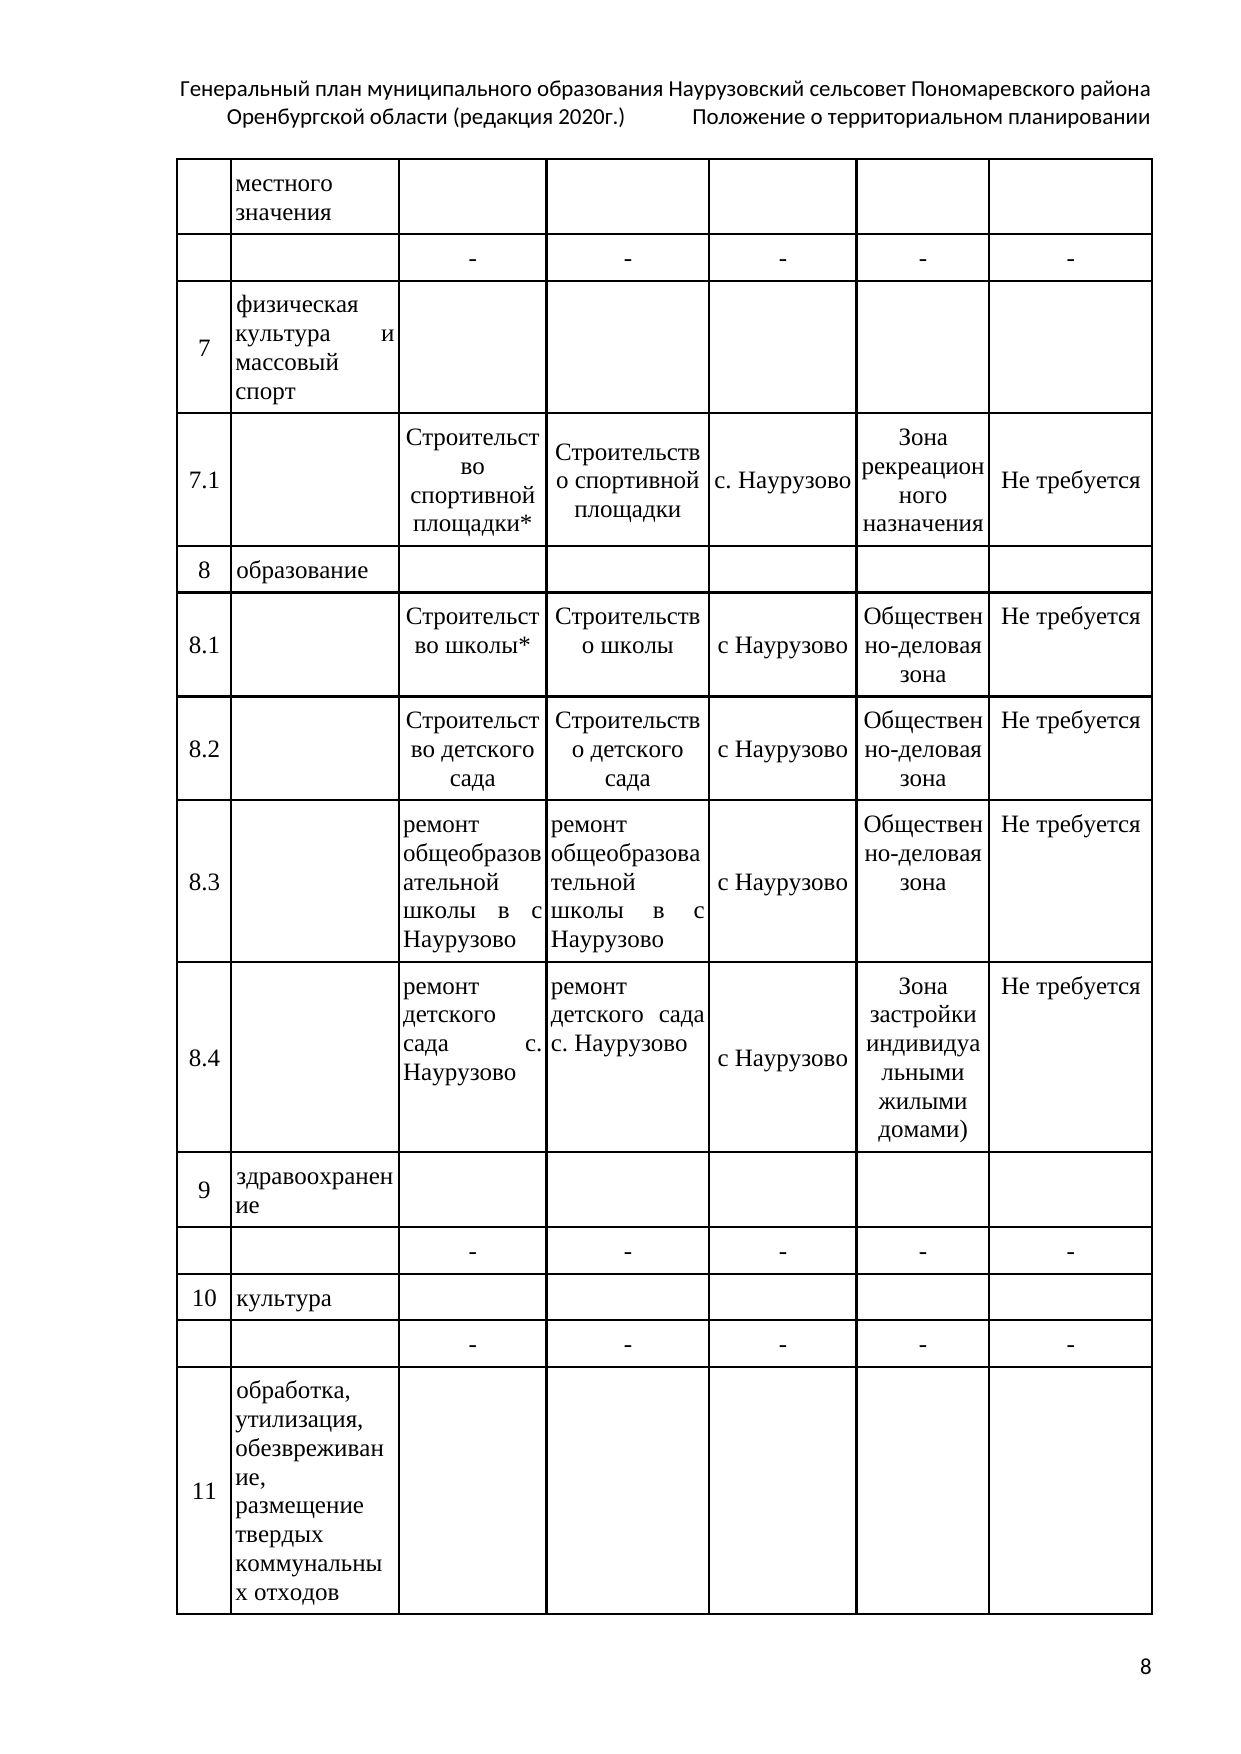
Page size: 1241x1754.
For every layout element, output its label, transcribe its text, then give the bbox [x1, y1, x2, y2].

table_cell [858, 547, 988, 591]
table_cell ремонт детского сада с. Наурузово [400, 963, 545, 1151]
table_cell [548, 160, 708, 233]
table_cell - [548, 235, 708, 279]
table_cell Не требуется [990, 414, 1151, 545]
table_cell - [710, 1321, 855, 1366]
table_cell [548, 547, 708, 591]
table_cell [710, 547, 855, 591]
table_cell [178, 1228, 230, 1273]
table_cell с Наурузово [710, 963, 855, 1151]
table_cell [990, 1153, 1151, 1226]
table_cell - [400, 235, 545, 279]
table_cell [858, 1275, 988, 1319]
table_cell Строительство школы [548, 594, 708, 695]
table_cell 7.1 [178, 414, 230, 545]
table_cell ремонт общеобразовательной школы в с Наурузово [400, 801, 545, 961]
table_cell [858, 282, 988, 412]
table_cell - [990, 235, 1151, 279]
table_cell с. Наурузово [710, 414, 855, 545]
table_cell Не требуется [990, 801, 1151, 961]
table_cell 7 [178, 282, 230, 412]
table_cell 8.1 [178, 594, 230, 695]
table_cell Не требуется [990, 594, 1151, 695]
table_cell Не требуется [990, 963, 1151, 1151]
table_cell [710, 1368, 855, 1613]
table_cell Зона застройки индивидуальными жилыми домами) [858, 963, 988, 1151]
table_cell [548, 1153, 708, 1226]
table_cell [990, 547, 1151, 591]
table_cell 11 [178, 1368, 230, 1613]
table_cell [400, 1153, 545, 1226]
table_cell [858, 1153, 988, 1226]
table_cell [232, 594, 398, 695]
table_cell [858, 160, 988, 233]
table_cell Строительство детского сада [400, 698, 545, 799]
table_cell Зона рекреационного назначения [858, 414, 988, 545]
table_cell 8 [178, 547, 230, 591]
table_cell Строительство школы* [400, 594, 545, 695]
table_cell 8.3 [178, 801, 230, 961]
table_cell [400, 160, 545, 233]
table_cell Общественно-деловая зона [858, 594, 988, 695]
table_cell - [858, 1321, 988, 1366]
table_cell - [548, 1321, 708, 1366]
table_cell ремонт детского сада с. Наурузово [548, 963, 708, 1151]
table_cell [232, 963, 398, 1151]
table_cell с Наурузово [710, 801, 855, 961]
table_cell 8.4 [178, 963, 230, 1151]
table_cell 9 [178, 1153, 230, 1226]
table_cell образование [232, 547, 398, 591]
table_cell [232, 1321, 398, 1366]
table_cell [178, 1321, 230, 1366]
table_cell 8.2 [178, 698, 230, 799]
table_cell [232, 698, 398, 799]
table_cell обработка, утилизация, обезвреживание, размещение твердых коммунальных отходов [232, 1368, 398, 1613]
table_cell [710, 1153, 855, 1226]
table_cell - [400, 1228, 545, 1273]
table_cell [178, 235, 230, 279]
table_cell Общественно-деловая зона [858, 801, 988, 961]
table_cell - [400, 1321, 545, 1366]
table_cell [548, 1368, 708, 1613]
table_cell - [990, 1321, 1151, 1366]
table_cell Строительство спортивной площадки [548, 414, 708, 545]
table_cell культура [232, 1275, 398, 1319]
table_cell [548, 1275, 708, 1319]
table_cell Не требуется [990, 698, 1151, 799]
table_cell [400, 1368, 545, 1613]
table_cell [400, 547, 545, 591]
table_cell Строительство спортивной площадки* [400, 414, 545, 545]
table_cell [710, 160, 855, 233]
table_cell [232, 235, 398, 279]
table_cell [990, 282, 1151, 412]
table_cell [710, 282, 855, 412]
table_cell [990, 1275, 1151, 1319]
table_cell - [710, 235, 855, 279]
table_cell [232, 1228, 398, 1273]
table_cell [232, 801, 398, 961]
table_cell с Наурузово [710, 594, 855, 695]
table_cell с Наурузово [710, 698, 855, 799]
table_cell [232, 414, 398, 545]
table_cell - [710, 1228, 855, 1273]
table_cell 6 [178, 160, 230, 233]
table_cell ремонт общеобразовательной школы в с Наурузово [548, 801, 708, 961]
table_cell - [858, 235, 988, 279]
table_cell [858, 1368, 988, 1613]
table_cell [710, 1275, 855, 1319]
table_cell - [548, 1228, 708, 1273]
table_cell - [990, 1228, 1151, 1273]
table_cell здравоохранение [232, 1153, 398, 1226]
table_cell Общественно-деловая зона [858, 698, 988, 799]
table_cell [232, 160, 398, 233]
table_cell Строительство детского сада [548, 698, 708, 799]
table_cell [400, 1275, 545, 1319]
table_cell [990, 1368, 1151, 1613]
table_cell 10 [178, 1275, 230, 1319]
table_cell [400, 282, 545, 412]
table_cell [990, 160, 1151, 233]
table_cell [548, 282, 708, 412]
table_cell - [858, 1228, 988, 1273]
table_cell физическая культура и массовый спорт [232, 282, 398, 412]
